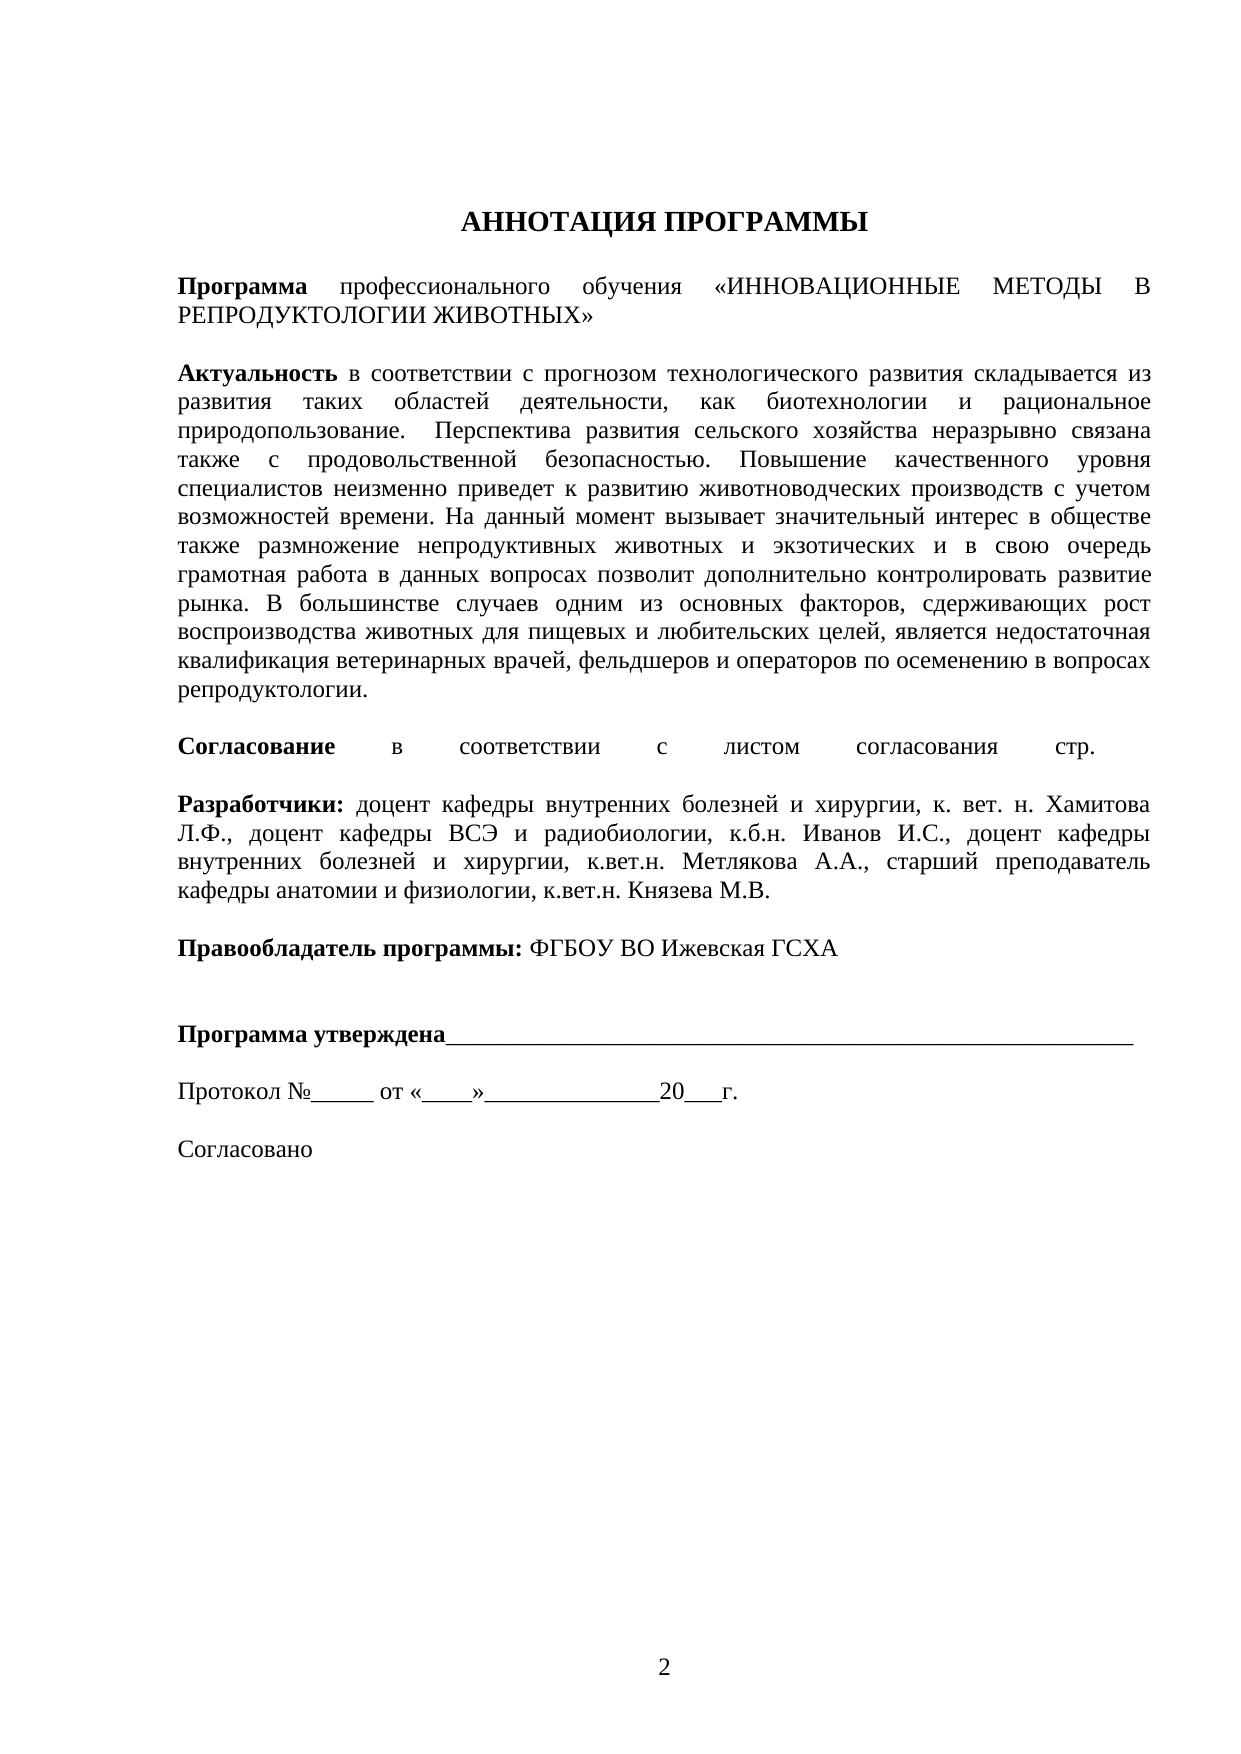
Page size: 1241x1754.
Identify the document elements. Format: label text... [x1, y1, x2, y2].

text Согласование в соответствии с листом согласования стр. [177, 731, 1152, 789]
text Согласовано [177, 1134, 1152, 1163]
text Актуальность в соответствии с прогнозом технологического развития складывается из развития таких областей деятельности, как биотехнологии и рациональное природопользование. Перспектива развития сельского хозяйства неразрывно связана также с продовольственной безопасностью. Повышение качественного уровня специалистов неизменно приведет к развитию животноводческих производств с учетом возможностей времени. На данный момент вызывает значительный интерес в обществе также размножение непродуктивных животных и экзотических и в свою очередь грамотная работа в данных вопросах позволит дополнительно контролировать развитие рынка. В большинстве случаев одним из основных факторов, сдерживающих рост воспроизводства животных для пищевых и любительских целей, является недостаточная квалификация ветеринарных врачей, фельдшеров и операторов по осеменению в вопросах репродуктологии. [177, 358, 1152, 703]
text Правообладатель программы: ФГБОУ ВО Ижевская ГСХА [177, 933, 1152, 961]
text Разработчики: доцент кафедры внутренних болезней и хирургии, к. вет. н. Хамитова Л.Ф., доцент кафедры ВСЭ и радиобиологии, к.б.н. Иванов И.С., доцент кафедры внутренних болезней и хирургии, к.вет.н. Метлякова А.А., старший преподаватель кафедры анатомии и физиологии, к.вет.н. Князева М.В. [177, 789, 1152, 904]
text Программа профессионального обучения «ИННОВАЦИОННЫЕ МЕТОДЫ В РЕПРОДУКТОЛОГИИ ЖИВОТНЫХ» [177, 238, 1152, 329]
text Протокол №_____ от «____»______________20___г. [177, 1076, 1152, 1105]
text Программа утверждена_______________________________________________________ [177, 1019, 1152, 1048]
text АННОТАЦИЯ ПРОГРАММЫ [177, 204, 1152, 238]
